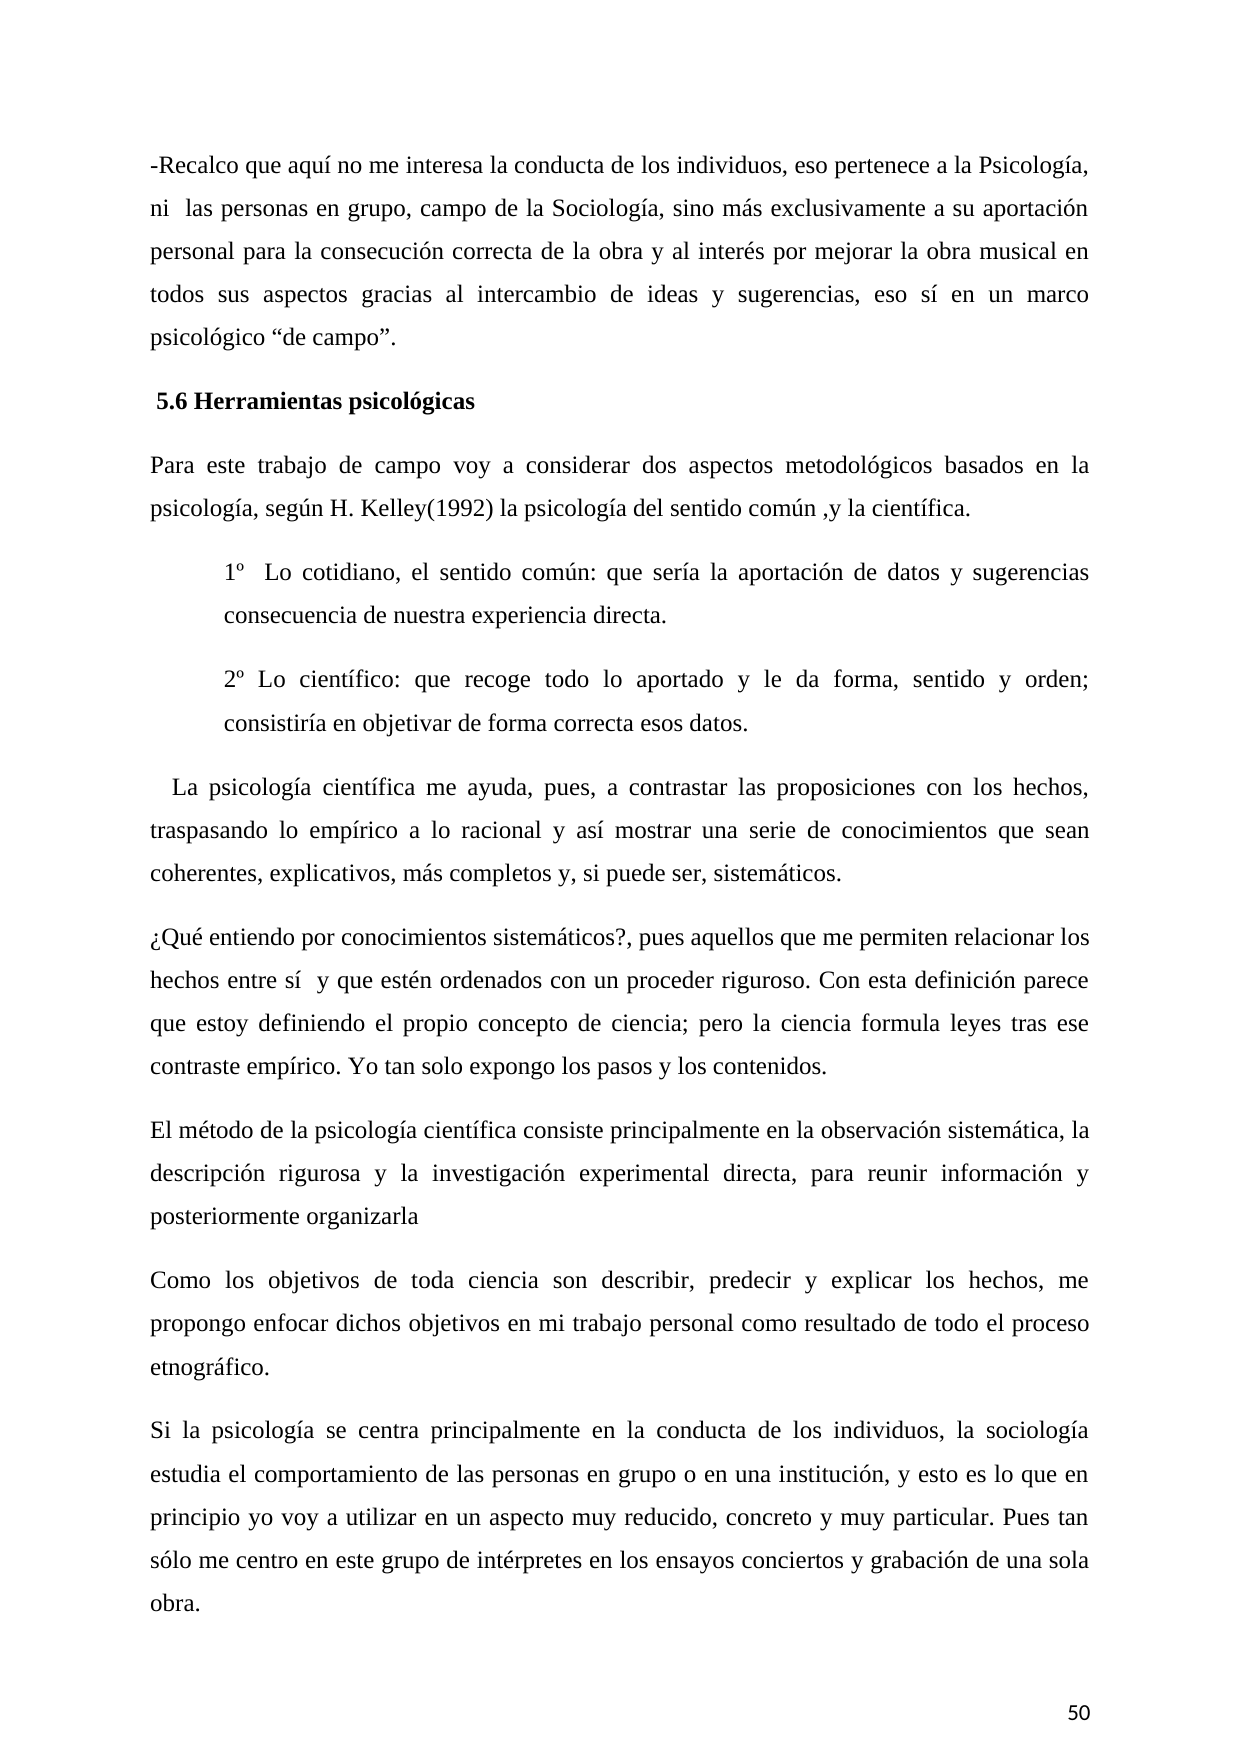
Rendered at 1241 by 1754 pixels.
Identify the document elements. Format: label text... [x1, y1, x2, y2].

text La psicología científica me ayuda, pues, a contrastar las proposiciones con los hechos, traspasando lo empírico a lo racional y así mostrar una serie de conocimientos que sean coherentes, explicativos, más completos y, si puede ser, sistemáticos. [150, 772, 1090, 887]
text Como los objetivos de toda ciencia son describir, predecir y explicar los hechos, me propongo enfocar dichos objetivos en mi trabajo personal como resultado de todo el proceso etnográfico. [150, 1265, 1090, 1380]
text 2º Lo científico: que recoge todo lo aportado y le da forma, sentido y orden; consistiría en objetivar de forma correcta esos datos. [224, 664, 1090, 736]
text Si la psicología se centra principalmente en la conducta de los individuos, la sociología estudia el comportamiento de las personas en grupo o en una institución, y esto es lo que en principio yo voy a utilizar en un aspecto muy reducido, concreto y muy particular. Pues tan sólo me centro en este grupo de intérpretes en los ensayos conciertos y grabación de una sola obra. [150, 1416, 1090, 1617]
text Para este trabajo de campo voy a considerar dos aspectos metodológicos basados en la psicología, según H. Kelley(1992) la psicología del sentido común ,y la científica. [150, 450, 1090, 522]
text 1º Lo cotidiano, el sentido común: que sería la aportación de datos y sugerencias consecuencia de nuestra experiencia directa. [224, 557, 1090, 629]
text 5.6 Herramientas psicológicas [150, 386, 1090, 415]
text ¿Qué entiendo por conocimientos sistemáticos?, pues aquellos que me permiten relacionar los hechos entre sí y que estén ordenados con un proceder riguroso. Con esta definición parece que estoy definiendo el propio concepto de ciencia; pero la ciencia formula leyes tras ese contraste empírico. Yo tan solo expongo los pasos y los contenidos. [150, 922, 1090, 1080]
text El método de la psicología científica consiste principalmente en la observación sistemática, la descripción rigurosa y la investigación experimental directa, para reunir información y posteriormente organizarla [150, 1115, 1090, 1230]
text -Recalco que aquí no me interesa la conducta de los individuos, eso pertenece a la Psicología, ni las personas en grupo, campo de la Sociología, sino más exclusivamente a su aportación personal para la consecución correcta de la obra y al interés por mejorar la obra musical en todos sus aspectos gracias al intercambio de ideas y sugerencias, eso sí en un marco psicológico “de campo”. [150, 150, 1090, 351]
